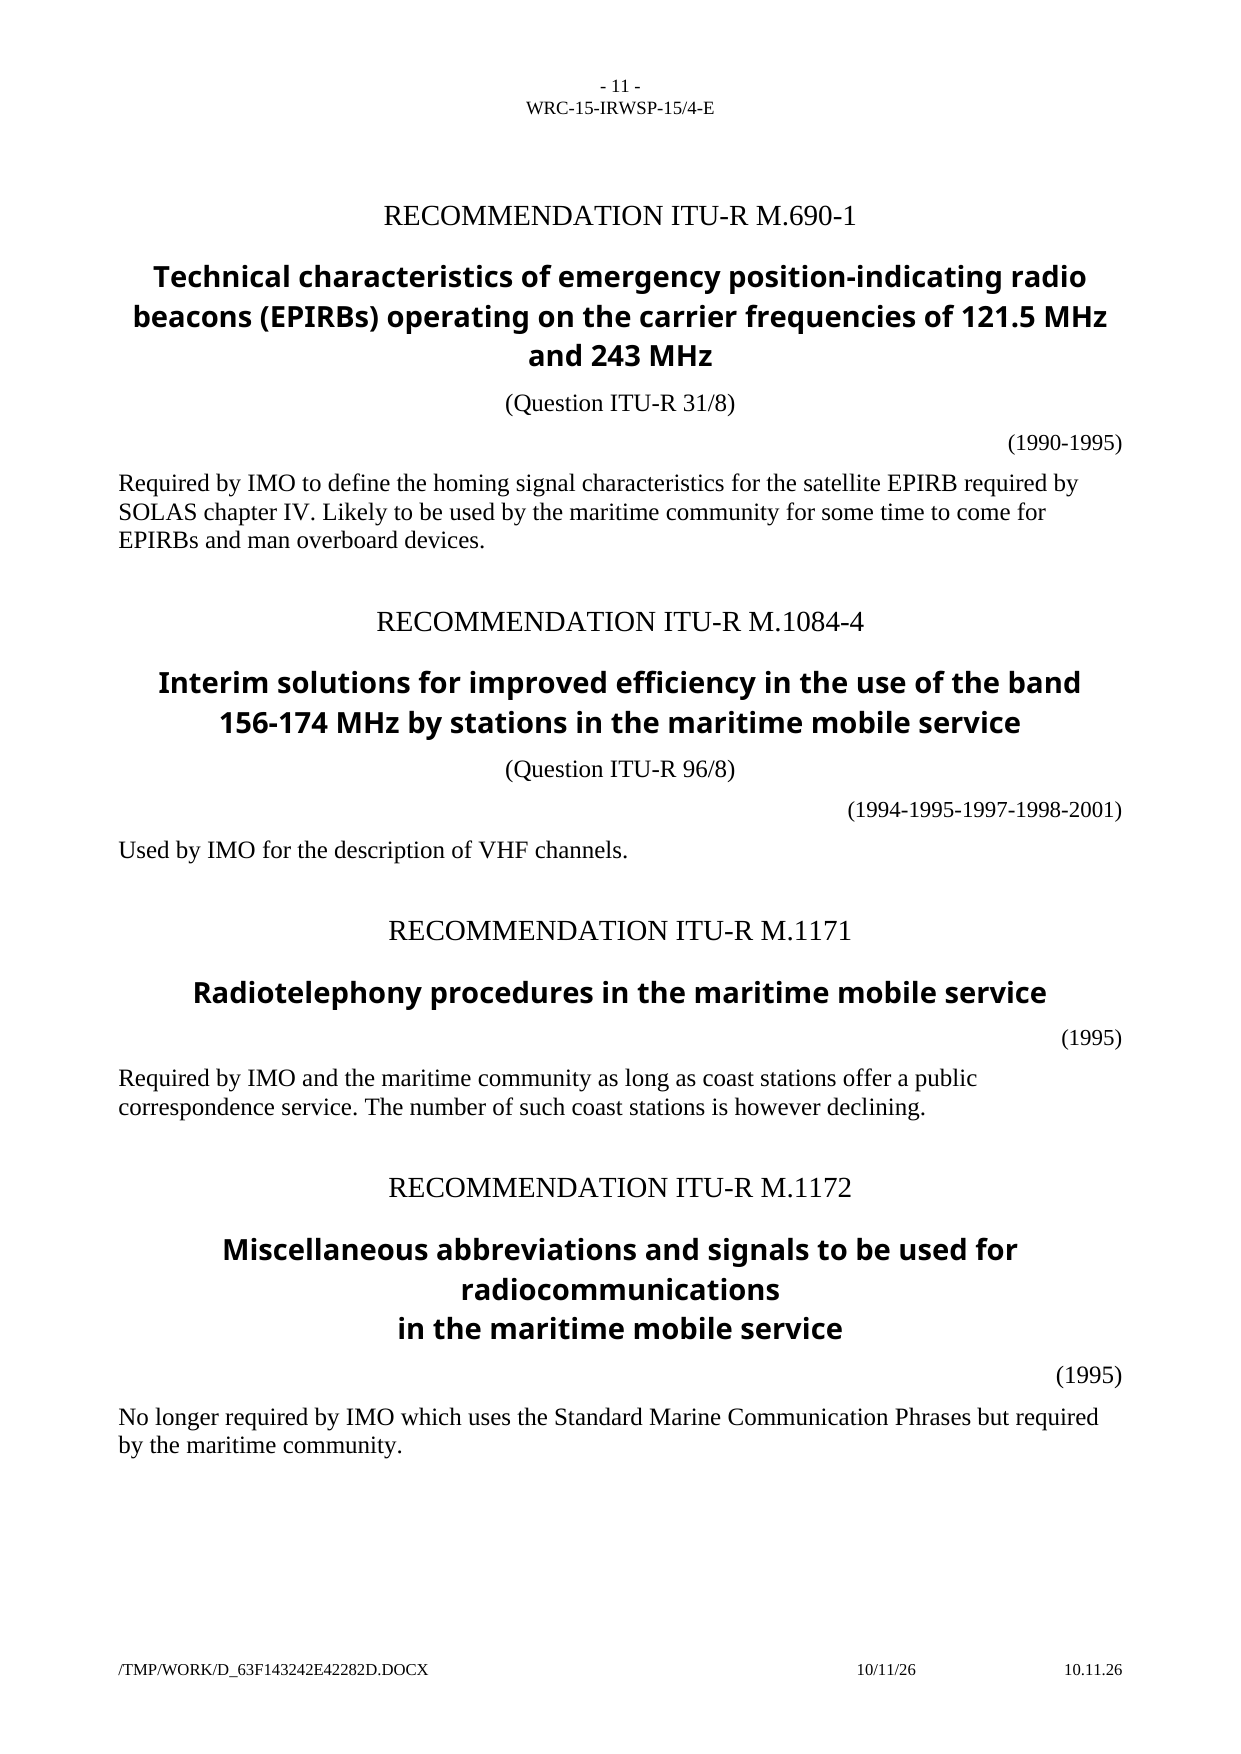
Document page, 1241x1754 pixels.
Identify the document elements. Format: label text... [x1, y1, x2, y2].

title Miscellaneous abbreviations and signals to be used for radiocommunications in the maritime mobile service [118, 1229, 1122, 1348]
text No longer required by IMO which uses the Standard Marine Communication Phrases but required by the maritime community. [118, 1402, 1122, 1459]
text Required by IMO and the maritime community as long as coast stations offer a public correspondence service. The number of such coast stations is however declining. [118, 1063, 1122, 1121]
text RECOMMENDATION ITU-R M.1171 [118, 913, 1122, 947]
text Required by IMO to define the homing signal characteristics for the satellite EPIRB required by SOLAS chapter IV. Likely to be used by the maritime community for some time to come for EPIRBs and man overboard devices. [118, 468, 1122, 554]
title Interim solutions for improved efficiency in the use of the band 156-174 MHz by stations in the maritime mobile service [118, 663, 1122, 742]
text RECOMMENDATION ITU-R M.1084-4 [118, 604, 1122, 638]
text (1995) [118, 1361, 1122, 1389]
title Technical characteristics of emergency position-indicating radio beacons (EPIRBs) operating on the carrier frequencies of 121.5 MHz and 243 MHz [118, 256, 1122, 375]
text (Question ITU-R 31/8) [118, 388, 1122, 417]
text (1994-1995-1997-1998-2001) [118, 796, 1122, 822]
text RECOMMENDATION ITU-R M.690-1 [118, 198, 1122, 231]
text (1995) [118, 1024, 1122, 1051]
text (Question ITU-R 96/8) [118, 754, 1122, 783]
text Used by IMO for the description of VHF channels. [118, 835, 1122, 863]
title Radiotelephony procedures in the maritime mobile service [118, 972, 1122, 1012]
text (1990-1995) [118, 429, 1122, 455]
text RECOMMENDATION ITU-R M.1172 [118, 1171, 1122, 1204]
